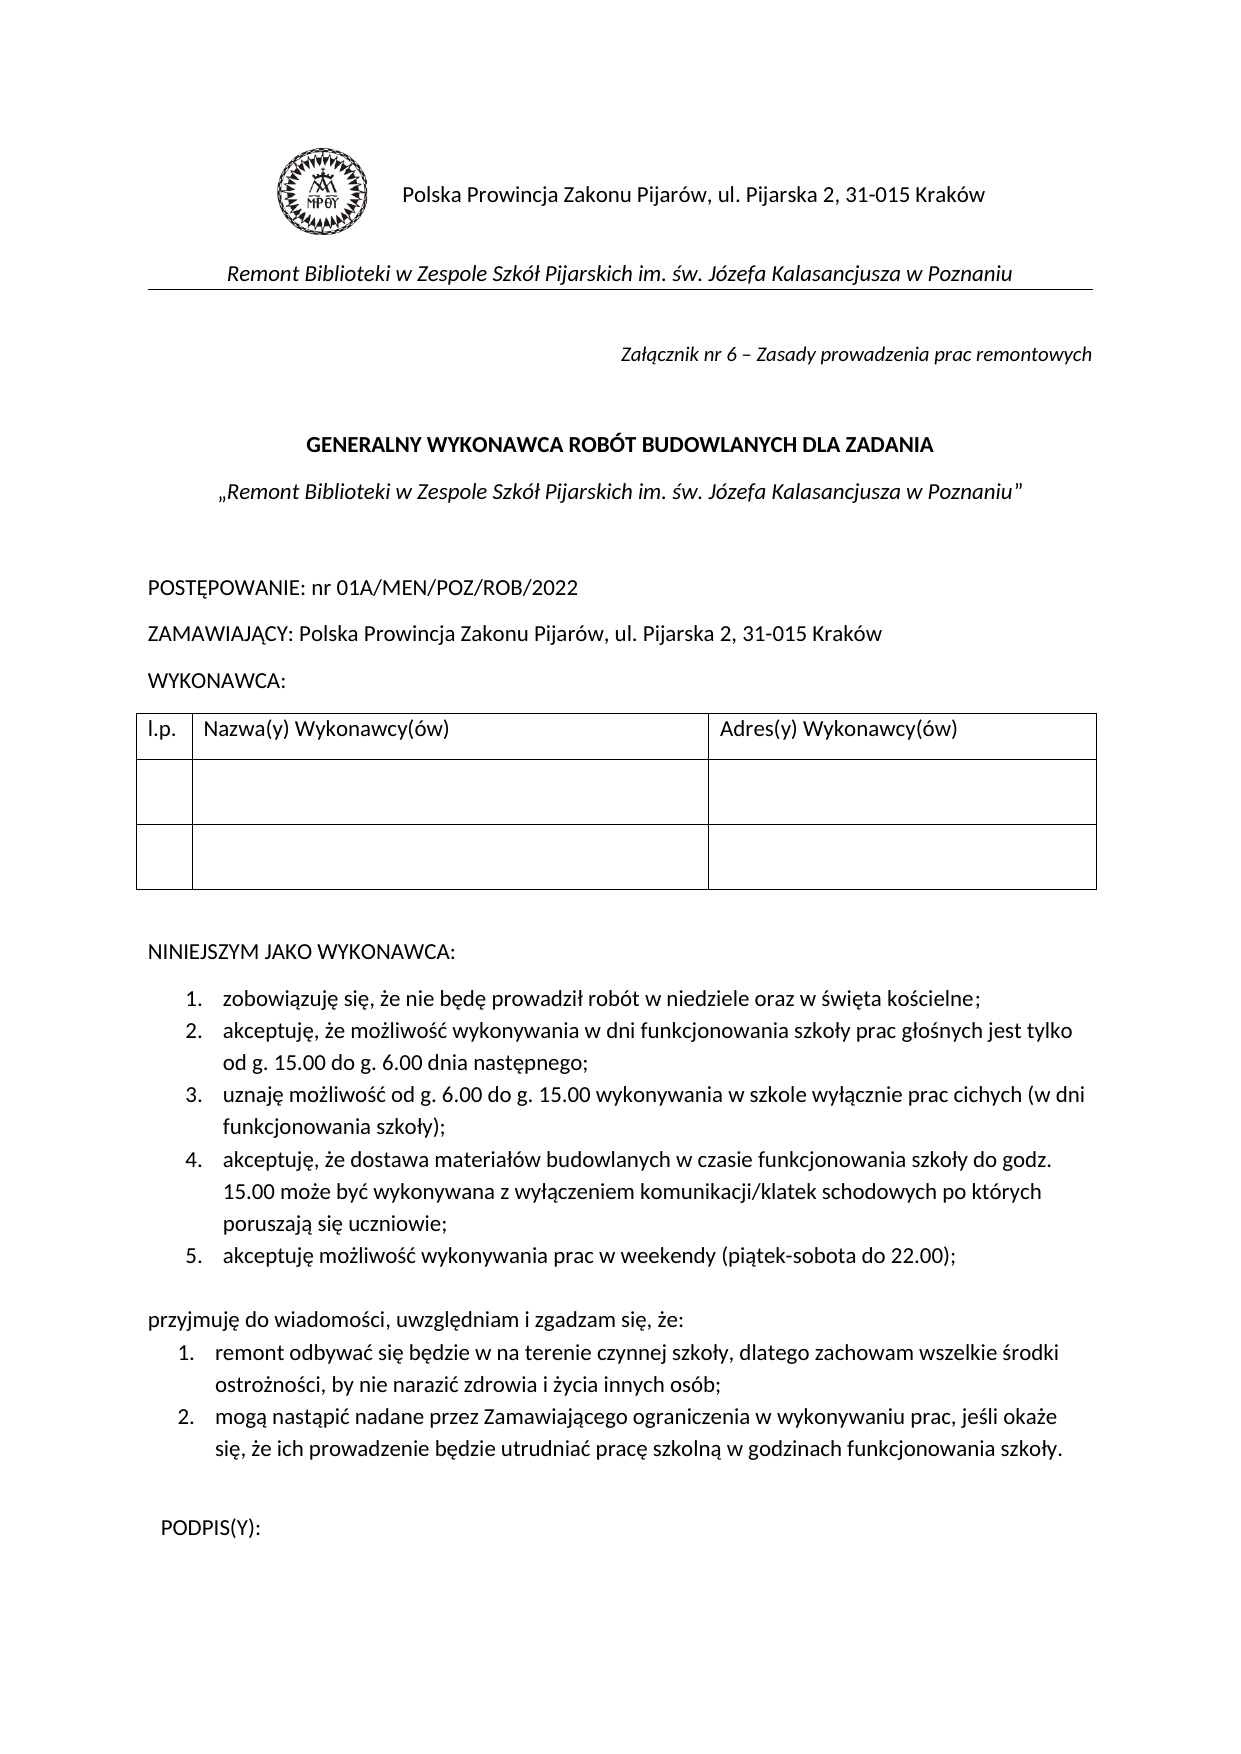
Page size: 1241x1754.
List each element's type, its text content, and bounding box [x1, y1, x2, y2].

text GENERALNY WYKONAWCA ROBÓT BUDOWLANYCH DLA ZADANIA [148, 430, 1093, 458]
table_cell [709, 760, 1096, 824]
list remont odbywać się będzie w na terenie czynnej szkoły, dlatego zachowam wszelkie środki ostrożności, by nie narazić zdrowia i życia innych osób; [177, 1338, 1093, 1398]
table_cell [709, 825, 1096, 889]
picture [277, 148, 368, 235]
table_header Adres(y) Wykonawcy(ów) [709, 714, 1096, 759]
list zobowiązuję się, że nie będę prowadził robót w niedziele oraz w święta kościelne; [185, 984, 1093, 1012]
text Remont Biblioteki w Zespole Szkół Pijarskich im. św. Józefa Kalasancjusza w Poznaniu [148, 259, 1093, 287]
text NINIEJSZYM JAKO WYKONAWCA: [148, 937, 1093, 965]
text przyjmuję do wiadomości, uwzględniam i zgadzam się, że: [148, 1306, 1093, 1334]
table_cell [137, 760, 192, 824]
text PODPIS(Y): [148, 1513, 1093, 1541]
table_cell [193, 760, 708, 824]
list akceptuję, że dostawa materiałów budowlanych w czasie funkcjonowania szkoły do godz. 15.00 może być wykonywana z wyłączeniem komunikacji/klatek schodowych po których poruszają się uczniowie; [185, 1145, 1093, 1237]
text ZAMAWIAJĄCY: Polska Prowincja Zakonu Pijarów, ul. Pijarska 2, 31-015 Kraków [148, 619, 1093, 647]
text WYKONAWCA: [148, 666, 1093, 694]
text POSTĘPOWANIE: nr 01A/MEN/POZ/ROB/2022 [148, 573, 1093, 601]
list akceptuję możliwość wykonywania prac w weekendy (piątek-sobota do 22.00); [185, 1241, 1093, 1269]
list uznaję możliwość od g. 6.00 do g. 15.00 wykonywania w szkole wyłącznie prac cichych (w dni funkcjonowania szkoły); [185, 1080, 1093, 1141]
table_header l.p. [137, 714, 192, 759]
text Załącznik nr 6 – Zasady prowadzenia prac remontowych [148, 341, 1093, 366]
list akceptuję, że możliwość wykonywania w dni funkcjonowania szkoły prac głośnych jest tylko od g. 15.00 do g. 6.00 dnia następnego; [185, 1016, 1093, 1076]
table_header Nazwa(y) Wykonawcy(ów) [193, 714, 708, 759]
list mogą nastąpić nadane przez Zamawiającego ograniczenia w wykonywaniu prac, jeśli okaże się, że ich prowadzenie będzie utrudniać pracę szkolną w godzinach funkcjonowania szkoły. [177, 1402, 1093, 1462]
table_cell [193, 825, 708, 889]
text Polska Prowincja Zakonu Pijarów, ul. Pijarska 2, 31-015 Kraków [295, 180, 1093, 208]
text „Remont Biblioteki w Zespole Szkół Pijarskich im. św. Józefa Kalasancjusza w Poznaniu” [148, 477, 1093, 505]
table_cell [137, 825, 192, 889]
